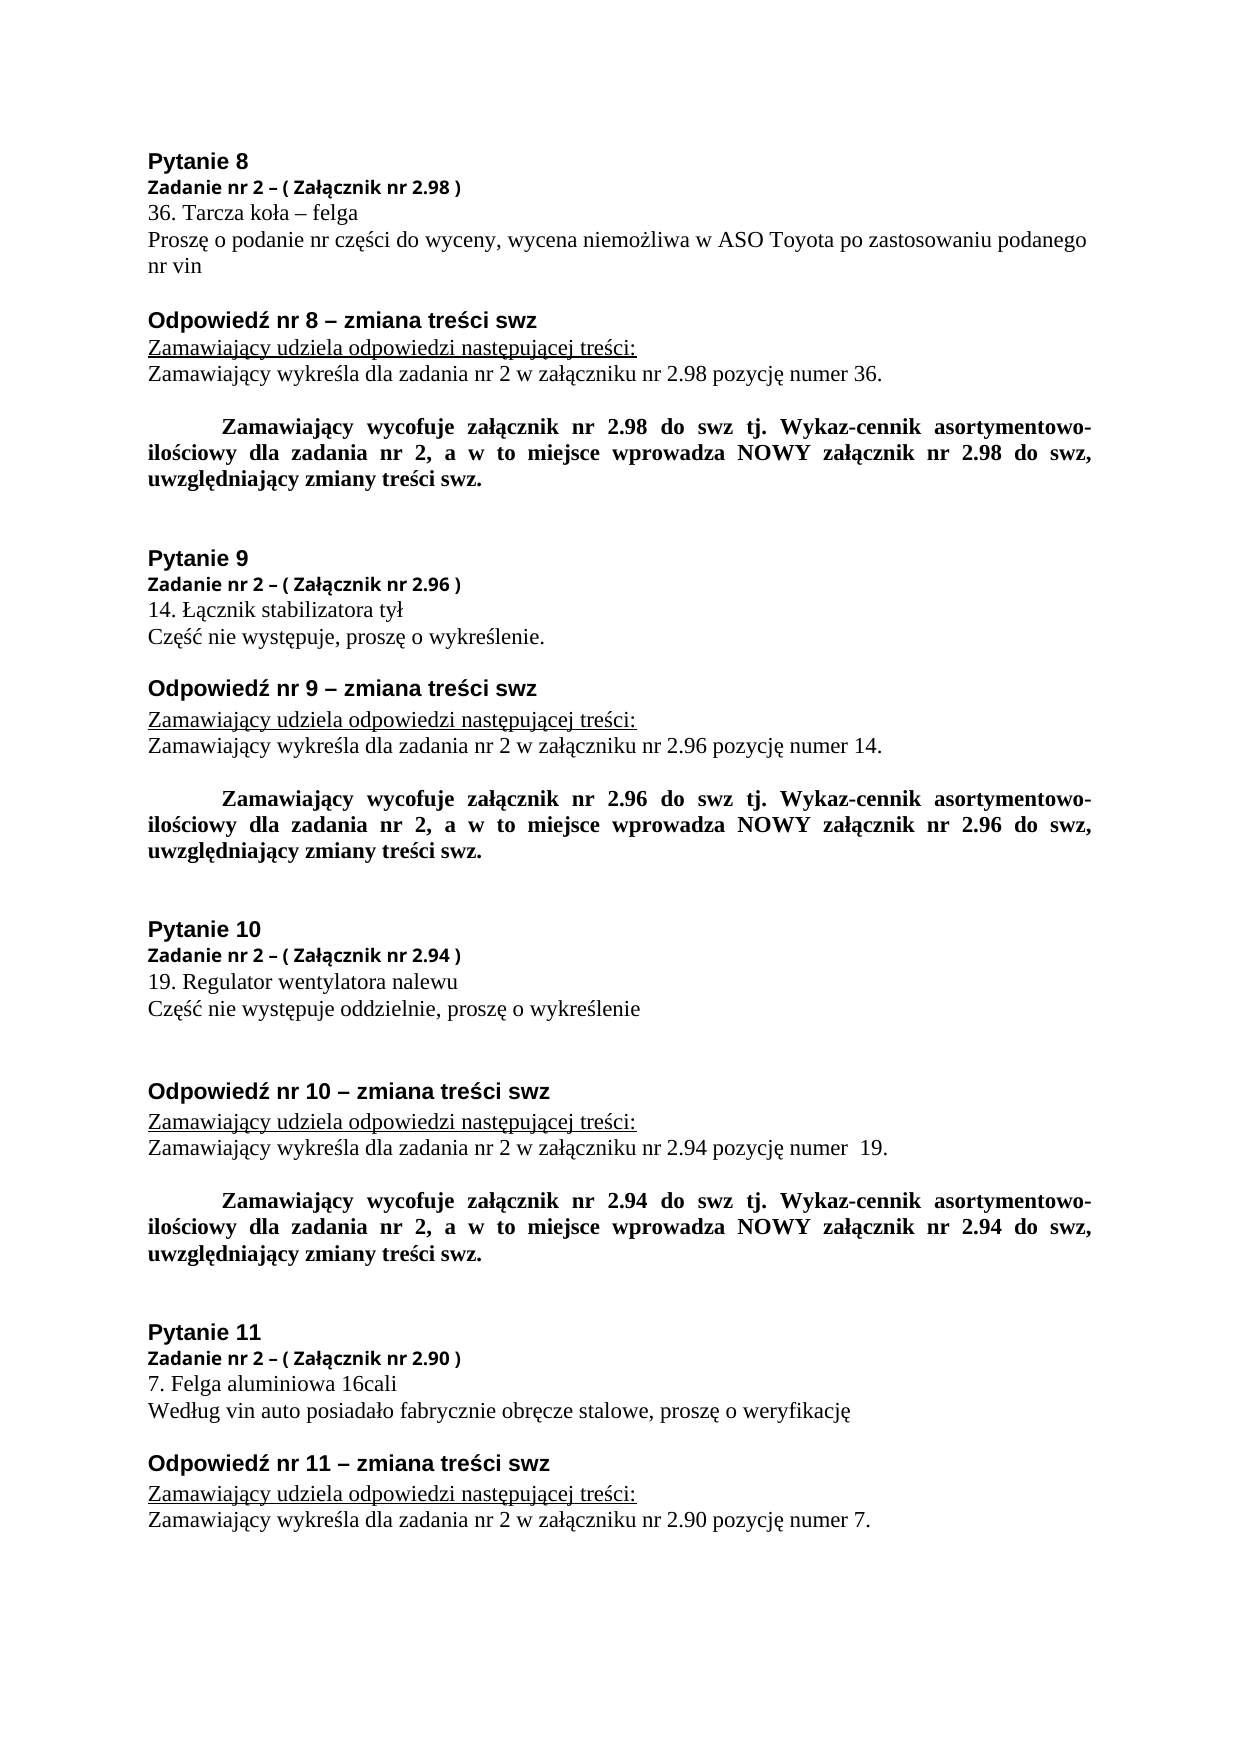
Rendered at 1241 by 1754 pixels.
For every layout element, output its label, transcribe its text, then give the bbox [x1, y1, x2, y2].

text Zamawiający udziela odpowiedzi następującej treści: [148, 334, 1093, 360]
text Pytanie 11 [148, 1319, 1093, 1345]
text Zamawiający udziela odpowiedzi następującej treści: [148, 1480, 1093, 1506]
text Pytanie 10 [148, 916, 1093, 943]
text Proszę o podanie nr części do wyceny, wycena niemożliwa w ASO Toyota po zastosowaniu podanego nr vin [148, 226, 1093, 278]
text Zamawiający wykreśla dla zadania nr 2 w załączniku nr 2.90 pozycję numer 7. [148, 1506, 1093, 1532]
text Zamawiający wykreśla dla zadania nr 2 w załączniku nr 2.98 pozycję numer 36. [148, 360, 1093, 386]
text Zadanie nr 2 – ( Załącznik nr 2.96 ) 14. Łącznik stabilizatora tył [148, 571, 1093, 623]
text Zamawiający wykreśla dla zadania nr 2 w załączniku nr 2.94 pozycję numer 19. [148, 1134, 1093, 1161]
text Odpowiedź nr 9 – zmiana treści swz [148, 675, 1093, 702]
text Pytanie 9 [148, 544, 1093, 571]
text Zamawiający udziela odpowiedzi następującej treści: [148, 1108, 1093, 1134]
text Odpowiedź nr 11 – zmiana treści swz [148, 1449, 1093, 1476]
text Zadanie nr 2 – ( Załącznik nr 2.94 ) 19. Regulator wentylatora nalewu [148, 943, 1093, 995]
text Zamawiający wycofuje załącznik nr 2.96 do swz tj. Wykaz-cennik asortymentowo-ilościowy dla zadania nr 2, a w to miejsce wprowadza NOWY załącznik nr 2.96 do swz, uwzględniający zmiany treści swz. [148, 785, 1093, 864]
text Odpowiedź nr 10 – zmiana treści swz [148, 1078, 1093, 1104]
text Zamawiający wycofuje załącznik nr 2.98 do swz tj. Wykaz-cennik asortymentowo-ilościowy dla zadania nr 2, a w to miejsce wprowadza NOWY załącznik nr 2.98 do swz, uwzględniający zmiany treści swz. [148, 413, 1093, 492]
text Pytanie 8 [148, 148, 1093, 174]
text Część nie występuje oddzielnie, proszę o wykreślenie [148, 995, 1093, 1021]
text Zamawiający udziela odpowiedzi następującej treści: [148, 706, 1093, 732]
text Część nie występuje, proszę o wykreślenie. [148, 623, 1093, 649]
text Zamawiający wykreśla dla zadania nr 2 w załączniku nr 2.96 pozycję numer 14. [148, 732, 1093, 758]
text Zadanie nr 2 – ( Załącznik nr 2.90 ) 7. Felga aluminiowa 16cali [148, 1345, 1093, 1397]
text Zamawiający wycofuje załącznik nr 2.94 do swz tj. Wykaz-cennik asortymentowo-ilościowy dla zadania nr 2, a w to miejsce wprowadza NOWY załącznik nr 2.94 do swz, uwzględniający zmiany treści swz. [148, 1187, 1093, 1266]
text Według vin auto posiadało fabrycznie obręcze stalowe, proszę o weryfikację [148, 1397, 1093, 1423]
text Odpowiedź nr 8 – zmiana treści swz [148, 307, 1093, 334]
text Zadanie nr 2 – ( Załącznik nr 2.98 ) 36. Tarcza koła – felga [148, 174, 1093, 226]
